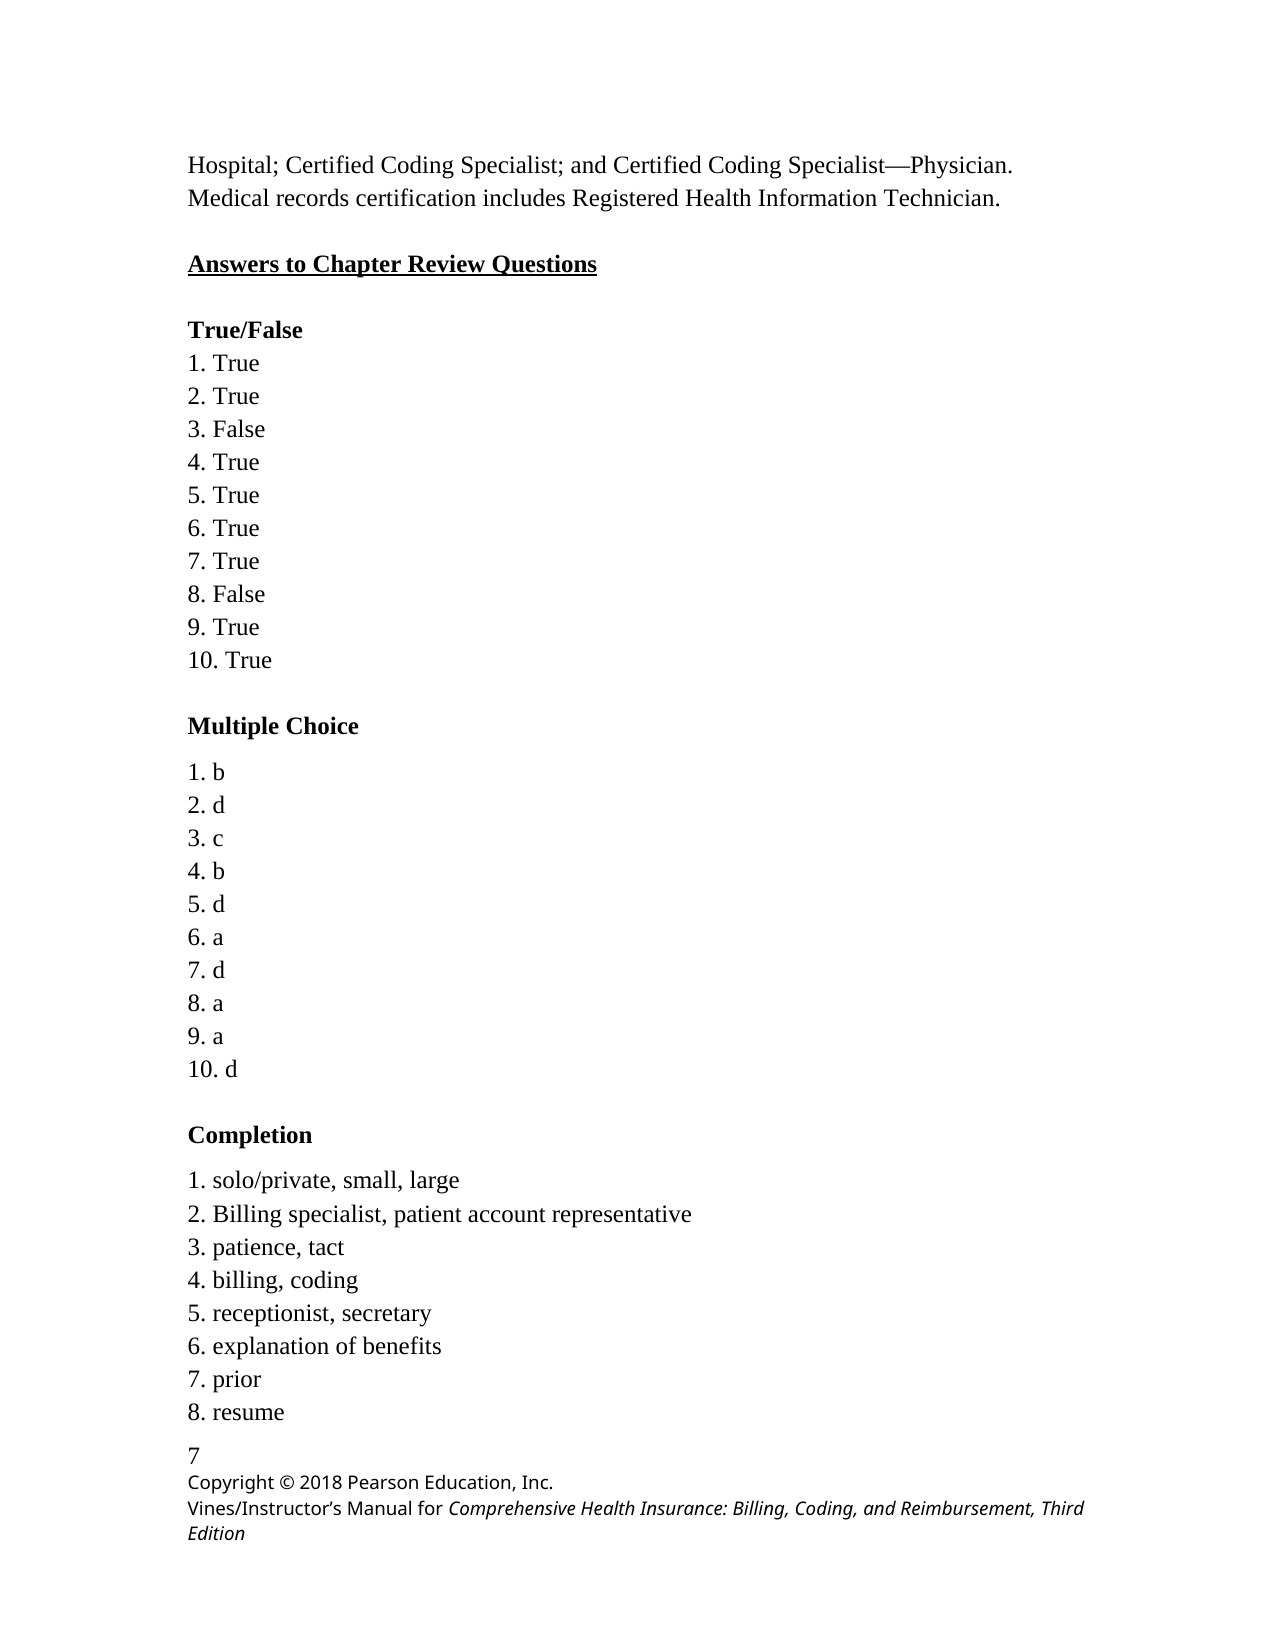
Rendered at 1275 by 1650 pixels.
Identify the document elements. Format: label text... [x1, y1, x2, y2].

text Completion [187, 1120, 1087, 1149]
text 5. receptionist, secretary [187, 1298, 1087, 1326]
text 1. b [187, 757, 1087, 786]
text 1. True [187, 348, 1087, 377]
text 1. solo/private, small, large [187, 1166, 1087, 1194]
text 8. resume [187, 1397, 1087, 1426]
text 8. False [187, 579, 1087, 608]
text Multiple Choice [187, 711, 1087, 740]
text 9. a [187, 1021, 1087, 1050]
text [187, 150, 1087, 212]
text 4. billing, coding [187, 1265, 1087, 1293]
text 7. True [187, 546, 1087, 575]
text 2. d [187, 790, 1087, 819]
text 5. True [187, 480, 1087, 509]
text 5. d [187, 889, 1087, 918]
text 8. a [187, 988, 1087, 1017]
text 3. False [187, 414, 1087, 443]
text 10. True [187, 645, 1087, 674]
text 7. d [187, 955, 1087, 984]
text 2. True [187, 381, 1087, 410]
text 2. Billing specialist, patient account representative [187, 1199, 1087, 1227]
text 4. True [187, 447, 1087, 476]
text Answers to Chapter Review Questions [187, 249, 1087, 278]
text 6. True [187, 513, 1087, 542]
text True/False [187, 315, 1087, 344]
text 9. True [187, 612, 1087, 641]
text 4. b [187, 856, 1087, 885]
text 7. prior [187, 1364, 1087, 1392]
text 3. patience, tact [187, 1232, 1087, 1260]
text 3. c [187, 823, 1087, 852]
text 6. explanation of benefits [187, 1331, 1087, 1359]
text 10. d [187, 1054, 1087, 1083]
text 6. a [187, 922, 1087, 951]
